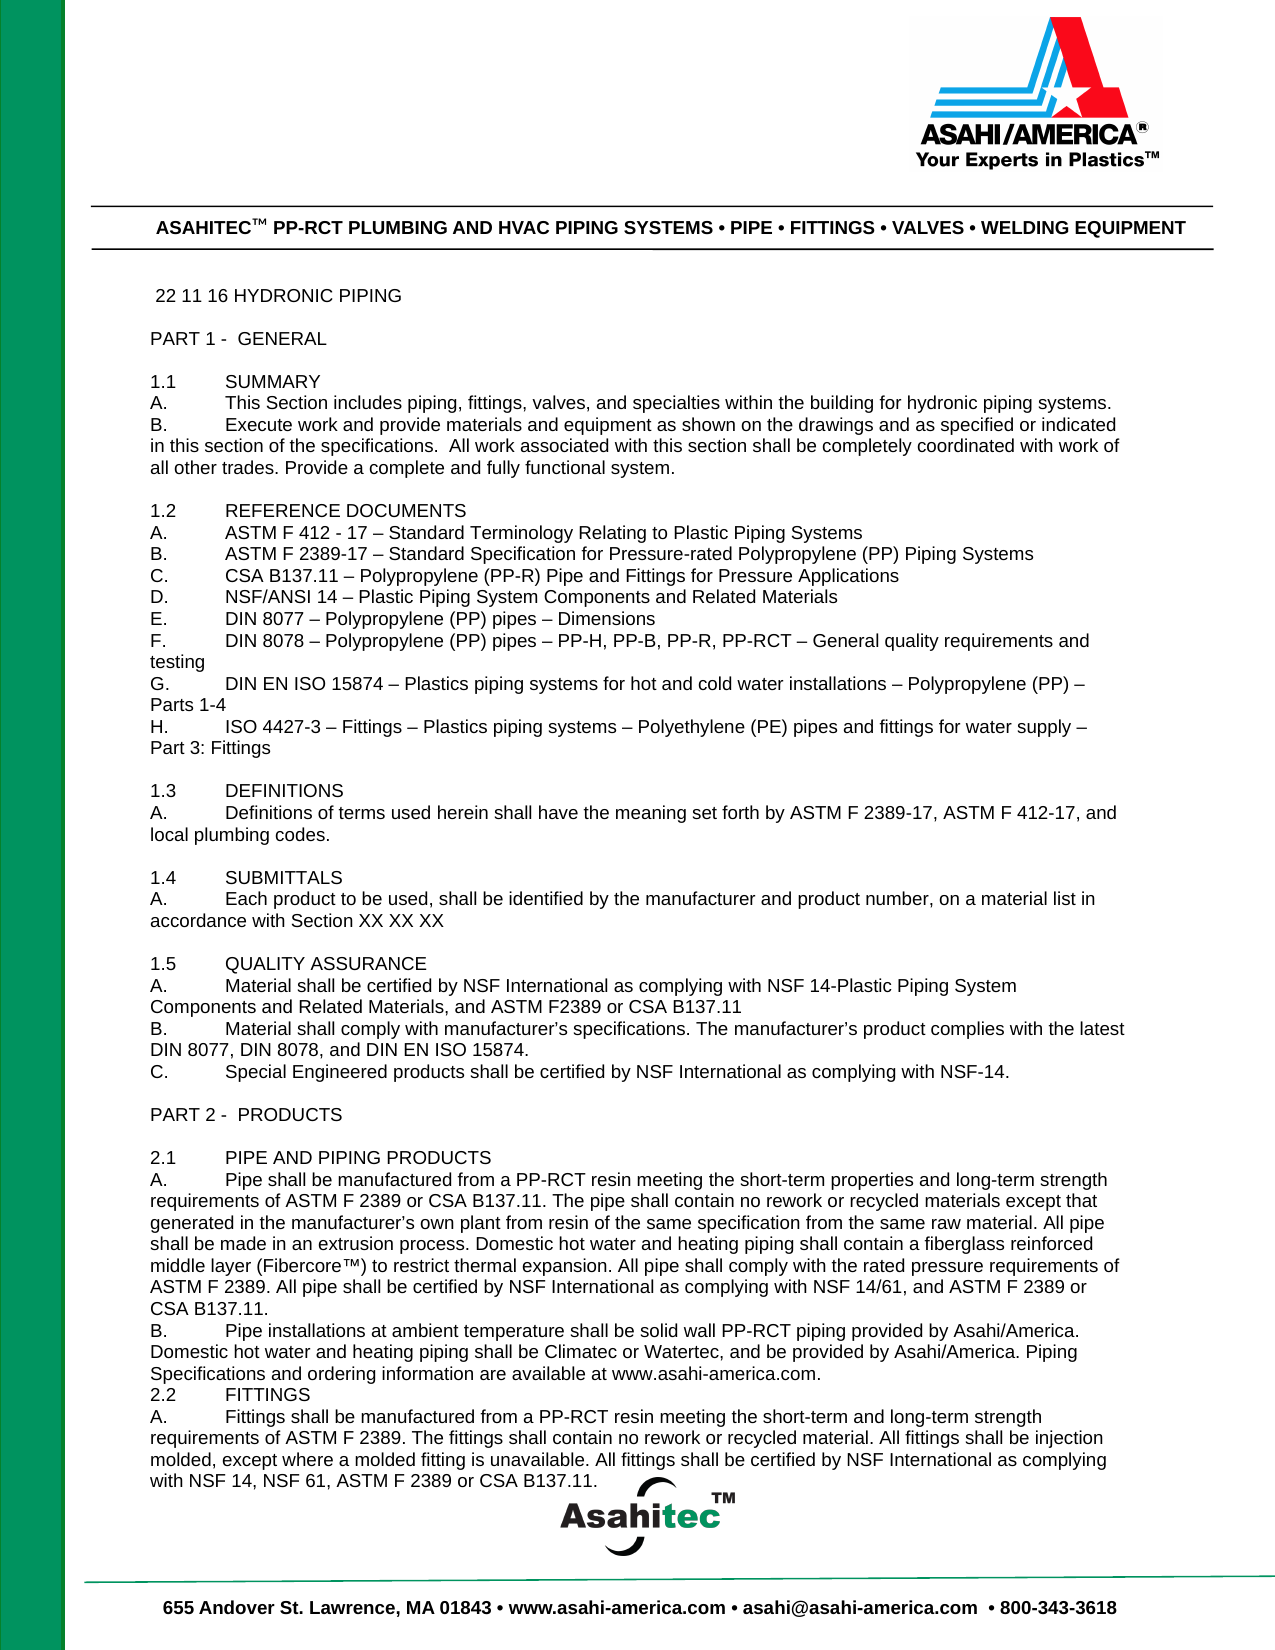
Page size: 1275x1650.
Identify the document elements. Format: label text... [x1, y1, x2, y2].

text C. CSA B137.11 – Polypropylene (PP-R) Pipe and Fittings for Pressure Applications [150, 565, 1125, 586]
text A. Fittings shall be manufactured from a PP-RCT resin meeting the short-term and long-term strength requirements of ASTM F 2389. The fittings shall contain no rework or recycled material. All fittings shall be injection molded, except where a molded fitting is unavailable. All fittings shall be certified by NSF International as complying with NSF 14, NSF 61, ASTM F 2389 or CSA B137.11. [150, 1406, 1125, 1492]
text H. ISO 4427-3 – Fittings – Plastics piping systems – Polyethylene (PE) pipes and fittings for water supply – Part 3: Fittings [150, 716, 1125, 759]
text A. This Section includes piping, fittings, valves, and specialties within the building for hydronic piping systems. [150, 392, 1125, 414]
text 1.1 SUMMARY [150, 371, 1125, 392]
text PART 1 - GENERAL [150, 327, 1125, 349]
text A. Definitions of terms used herein shall have the meaning set forth by ASTM F 2389-17, ASTM F 412-17, and local plumbing codes. [150, 802, 1125, 845]
text B. Execute work and provide materials and equipment as shown on the drawings and as specified or indicated in this section of the specifications. All work associated with this section shall be completely coordinated with work of all other trades. Provide a complete and fully functional system. [150, 414, 1125, 478]
text B. Material shall comply with manufacturer’s specifications. The manufacturer’s product complies with the latest DIN 8077, DIN 8078, and DIN EN ISO 15874. [150, 1017, 1125, 1061]
text B. Pipe installations at ambient temperature shall be solid wall PP-RCT piping provided by Asahi/America. Domestic hot water and heating piping shall be Climatec or Watertec, and be provided by Asahi/America. Piping Specifications and ordering information are available at www.asahi-america.com. [150, 1319, 1125, 1384]
text C. Special Engineered products shall be certified by NSF International as complying with NSF-14. [150, 1061, 1125, 1082]
text G. DIN EN ISO 15874 – Plastics piping systems for hot and cold water installations – Polypropylene (PP) – Parts 1-4 [150, 672, 1125, 716]
text 1.4 SUBMITTALS [150, 867, 1125, 888]
text 2.1 PIPE AND PIPING PRODUCTS [150, 1147, 1125, 1168]
text A. Each product to be used, shall be identified by the manufacturer and product number, on a material list in accordance with Section XX XX XX [150, 888, 1125, 931]
text F. DIN 8078 – Polypropylene (PP) pipes – PP-H, PP-B, PP-R, PP-RCT – General quality requirements and testing [150, 629, 1125, 672]
text PART 2 - PRODUCTS [150, 1104, 1125, 1125]
text A. Pipe shall be manufactured from a PP-RCT resin meeting the short-term properties and long-term strength requirements of ASTM F 2389 or CSA B137.11. The pipe shall contain no rework or recycled materials except that generated in the manufacturer’s own plant from resin of the same specification from the same raw material. All pipe shall be made in an extrusion process. Domestic hot water and heating piping shall contain a fiberglass reinforced middle layer (Fibercore™) to restrict thermal expansion. All pipe shall comply with the rated pressure requirements of ASTM F 2389. All pipe shall be certified by NSF International as complying with NSF 14/61, and ASTM F 2389 or CSA B137.11. [150, 1168, 1125, 1319]
text D. NSF/ANSI 14 – Plastic Piping System Components and Related Materials [150, 586, 1125, 608]
text A. Material shall be certified by NSF International as complying with NSF 14-Plastic Piping System Components and Related Materials, and ASTM F2389 or CSA B137.11 [150, 974, 1125, 1017]
text 2.2 FITTINGS [150, 1384, 1125, 1406]
text E. DIN 8077 – Polypropylene (PP) pipes – Dimensions [150, 608, 1125, 629]
picture [560, 1492, 735, 1556]
text B. ASTM F 2389-17 – Standard Specification for Pressure-rated Polypropylene (PP) Piping Systems [150, 543, 1125, 565]
text 1.5 QUALITY ASSURANCE [150, 953, 1125, 974]
text 1.2 REFERENCE DOCUMENTS [150, 500, 1125, 522]
picture [909, 16, 1163, 172]
text 1.3 DEFINITIONS [150, 780, 1125, 802]
text 22 11 16 HYDRONIC PIPING [150, 284, 1125, 306]
text A. ASTM F 412 - 17 – Standard Terminology Relating to Plastic Piping Systems [150, 522, 1125, 543]
